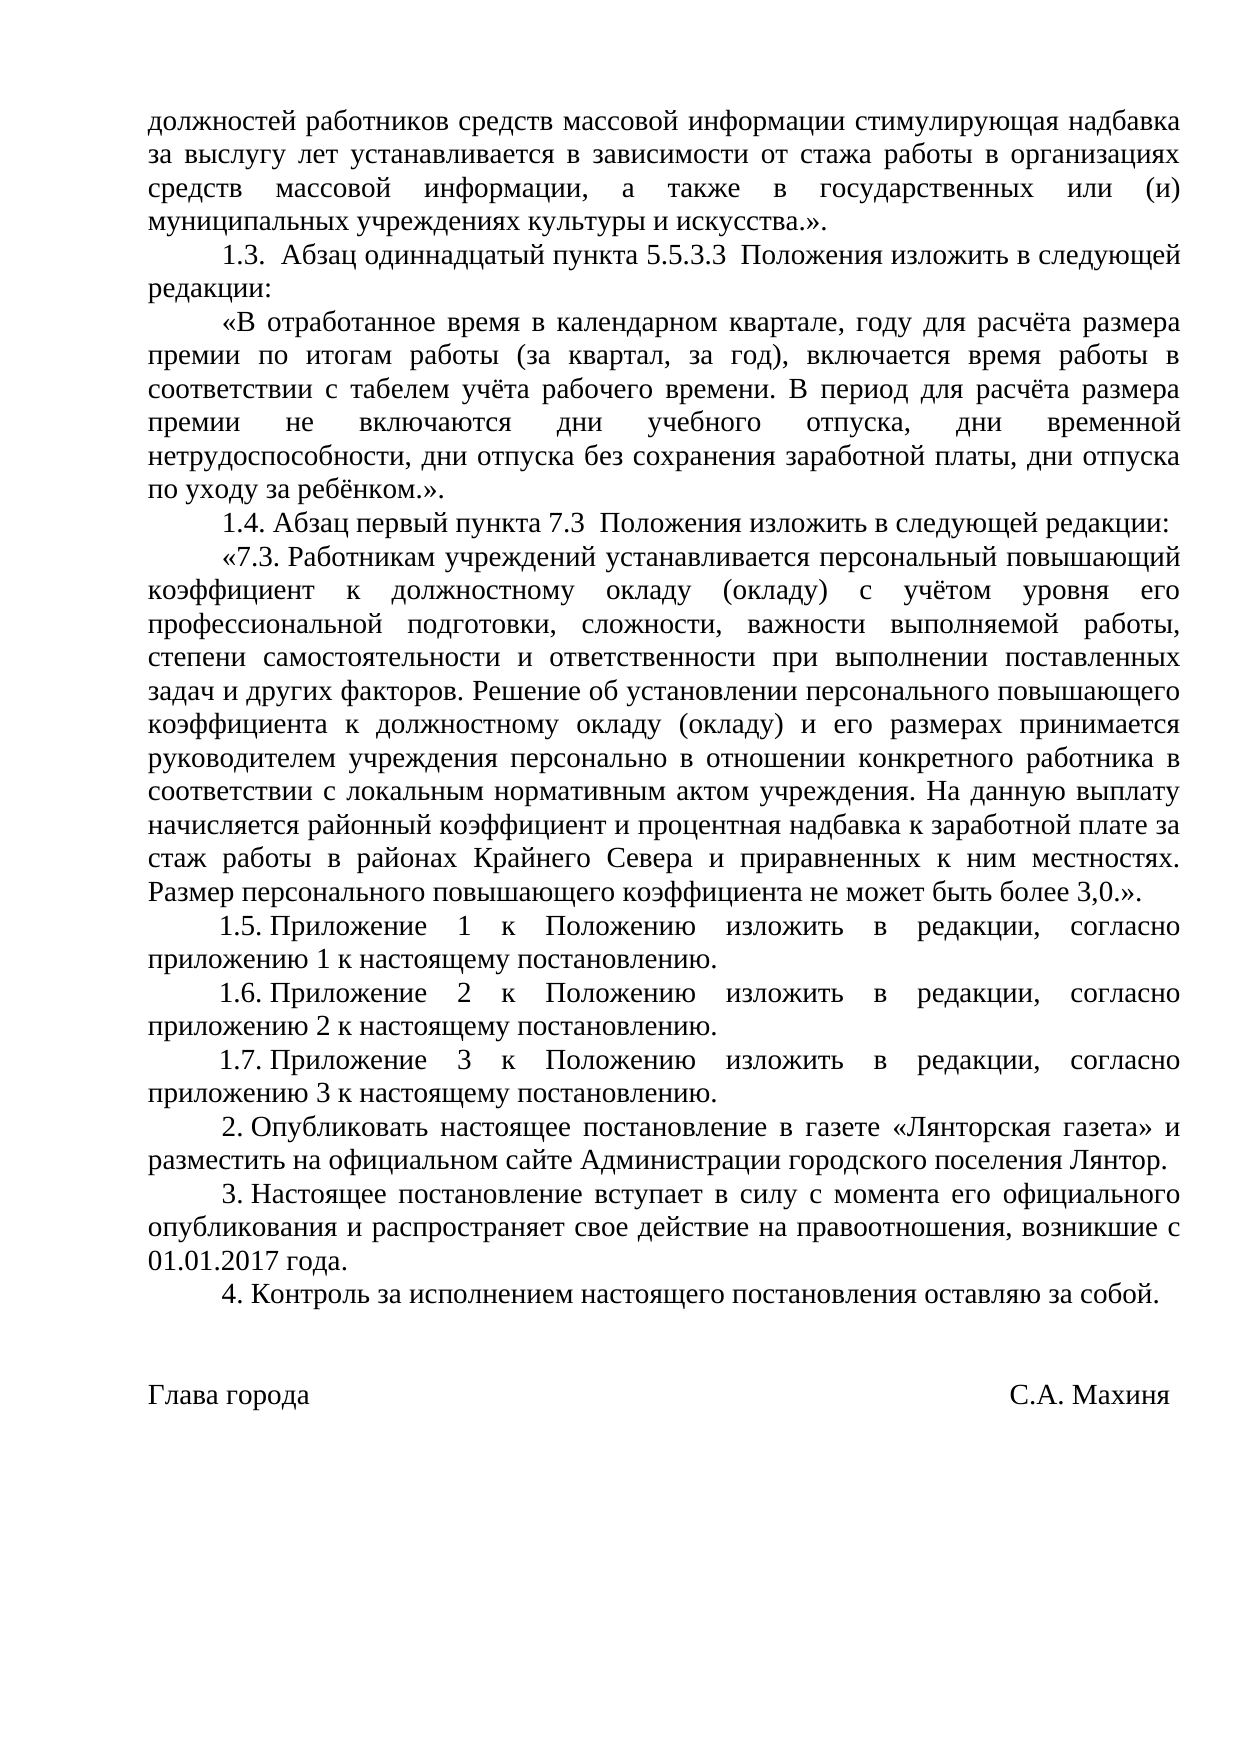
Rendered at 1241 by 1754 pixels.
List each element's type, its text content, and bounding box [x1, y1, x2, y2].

text «7.3. Работникам учреждений устанавливается персональный повышающий коэффициент к должностному окладу (окладу) с учётом уровня его профессиональной подготовки, сложности, важности выполняемой работы, степени самостоятельности и ответственности при выполнении поставленных задач и других факторов. Решение об установлении персонального повышающего коэффициента к должностному окладу (окладу) и его размерах принимается руководителем учреждения персонально в отношении конкретного работника в соответствии с локальным нормативным актом учреждения. На данную выплату начисляется районный коэффициент и процентная надбавка к заработной плате за стаж работы в районах Крайнего Севера и приравненных к ним местностях. Размер персонального повышающего коэффициента не может быть более 3,0.». [148, 539, 1181, 908]
text 1.7. Приложение 3 к Положению изложить в редакции, согласно приложению 3 к настоящему постановлению. [148, 1042, 1181, 1109]
text 1.6. Приложение 2 к Положению изложить в редакции, согласно приложению 2 к настоящему постановлению. [148, 975, 1181, 1042]
text 4. Контроль за исполнением настоящего постановления оставляю за собой. [148, 1277, 1181, 1310]
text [148, 103, 1181, 237]
text 2. Опубликовать настоящее постановление в газете «Лянторская газета» и разместить на официальном сайте Администрации городского поселения Лянтор. [148, 1109, 1181, 1176]
text 1.5. Приложение 1 к Положению изложить в редакции, согласно приложению 1 к настоящему постановлению. [148, 908, 1181, 975]
text 1.3. Абзац одиннадцатый пункта 5.5.3.3 Положения изложить в следующей редакции: [148, 237, 1181, 304]
text «В отработанное время в календарном квартале, году для расчёта размера премии по итогам работы (за квартал, за год), включается время работы в соответствии с табелем учёта рабочего времени. В период для расчёта размера премии не включаются дни учебного отпуска, дни временной нетрудоспособности, дни отпуска без сохранения заработной платы, дни отпуска по уходу за ребёнком.». [148, 304, 1181, 505]
text 3. Настоящее постановление вступает в силу с момента его официального опубликования и распространяет свое действие на правоотношения, возникшие с 01.01.2017 года. [148, 1176, 1181, 1277]
text 1.4. Абзац первый пункта 7.3 Положения изложить в следующей редакции: [148, 505, 1181, 539]
text Глава города С.А. Махиня [148, 1377, 1181, 1411]
